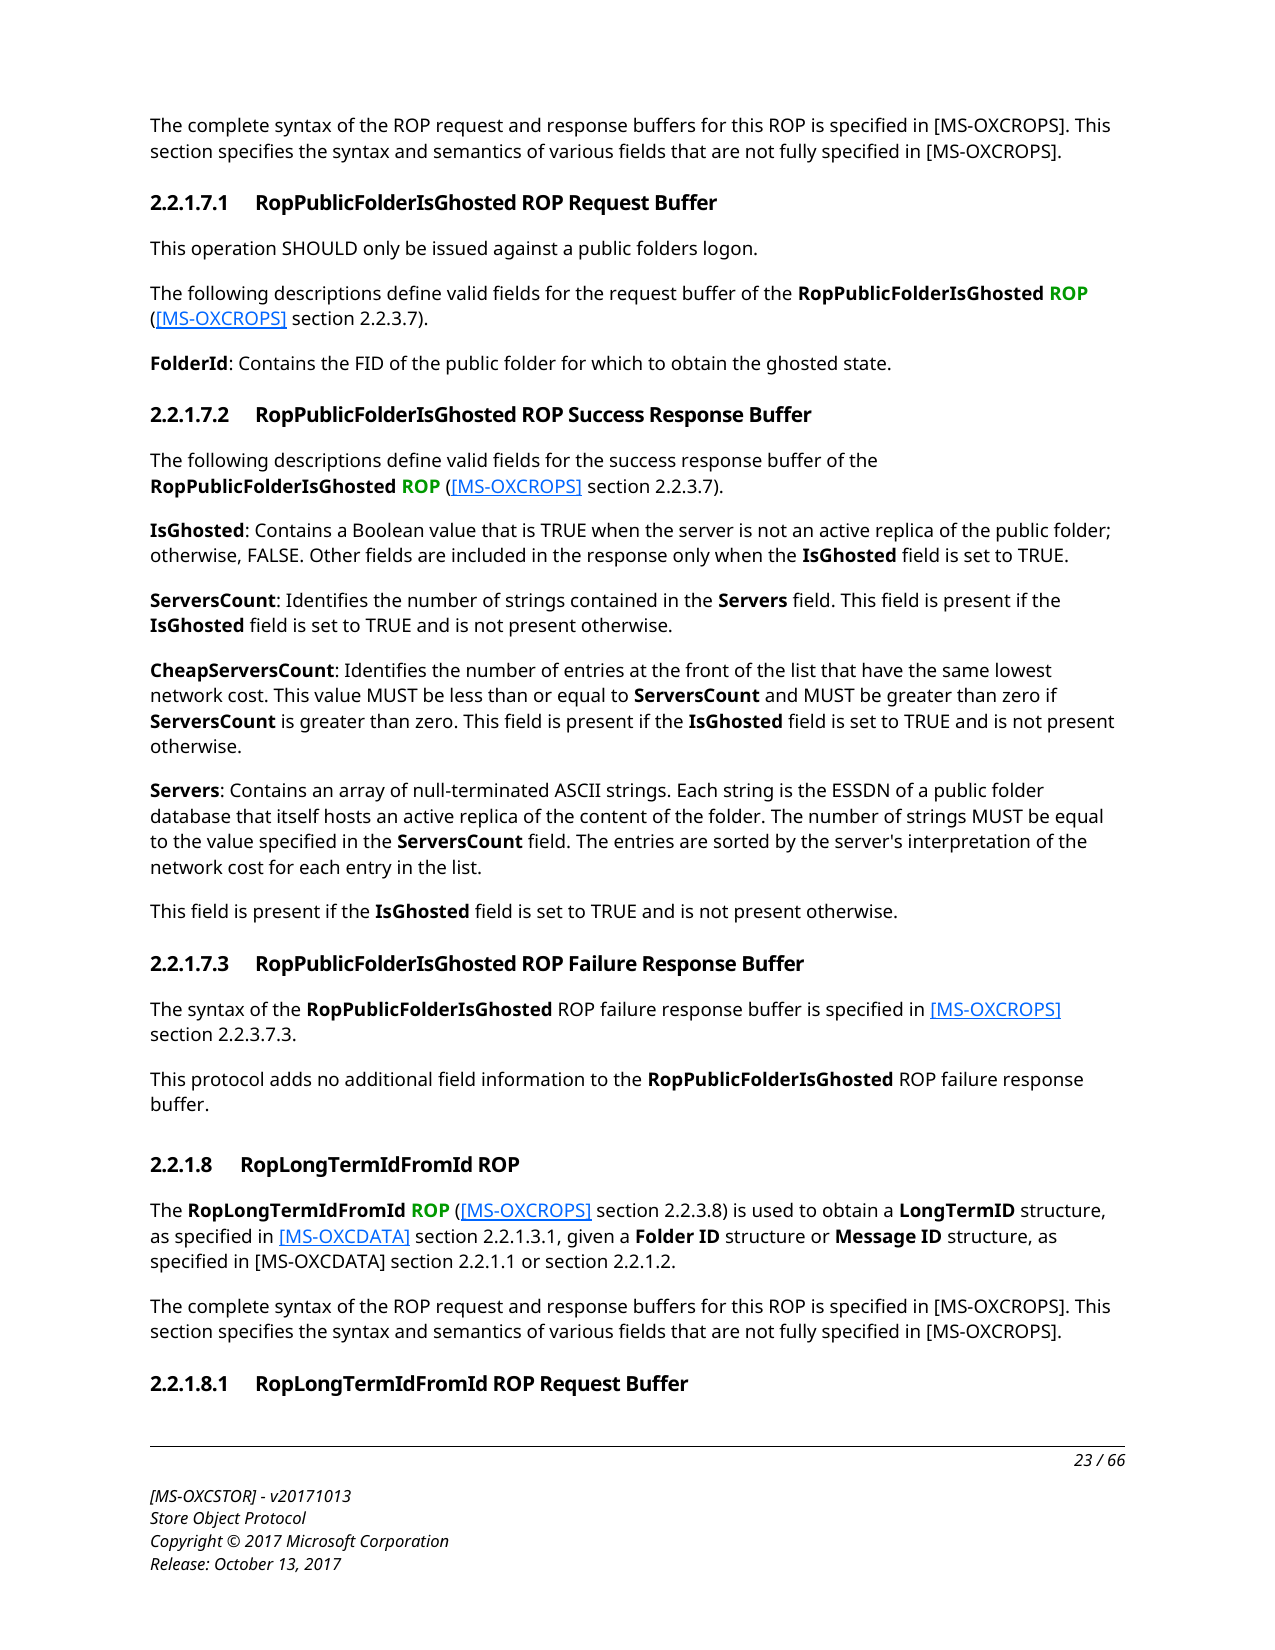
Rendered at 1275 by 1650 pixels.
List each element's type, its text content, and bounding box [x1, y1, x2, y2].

subtitle RopLongTermIdFromId ROP [150, 1150, 1125, 1179]
text The complete syntax of the ROP request and response buffers for this ROP is specified in [MS-OXCROPS]. This section specifies the syntax and semantics of various fields that are not fully specified in [MS-OXCROPS]. [150, 112, 1125, 163]
text Servers: Contains an array of null-terminated ASCII strings. Each string is the ESSDN of a public folder database that itself hosts an active replica of the content of the folder. The number of strings MUST be equal to the value specified in the ServersCount field. The entries are sorted by the server's interpretation of the network cost for each entry in the list. [150, 778, 1125, 880]
text CheapServersCount: Identifies the number of entries at the front of the list that have the same lowest network cost. This value MUST be less than or equal to ServersCount and MUST be greater than zero if ServersCount is greater than zero. This field is present if the IsGhosted field is set to TRUE and is not present otherwise. [150, 657, 1125, 759]
subtitle RopPublicFolderIsGhosted ROP Failure Response Buffer [150, 949, 1125, 977]
text FolderId: Contains the FID of the public folder for which to obtain the ghosted state. [150, 350, 1125, 375]
text The following descriptions define valid fields for the request buffer of the RopPublicFolderIsGhosted ROP ([MS-OXCROPS] section 2.2.3.7). [150, 280, 1125, 331]
text This operation SHOULD only be issued against a public folders logon. [150, 236, 1125, 261]
text IsGhosted: Contains a Boolean value that is TRUE when the server is not an active replica of the public folder; otherwise, FALSE. Other fields are included in the response only when the IsGhosted field is set to TRUE. [150, 517, 1125, 568]
subtitle RopPublicFolderIsGhosted ROP Success Response Buffer [150, 400, 1125, 429]
text The complete syntax of the ROP request and response buffers for this ROP is specified in [MS-OXCROPS]. This section specifies the syntax and semantics of various fields that are not fully specified in [MS-OXCROPS]. [150, 1293, 1125, 1344]
subtitle RopPublicFolderIsGhosted ROP Request Buffer [150, 188, 1125, 217]
text The RopLongTermIdFromId ROP ([MS-OXCROPS] section 2.2.3.8) is used to obtain a LongTermID structure, as specified in [MS-OXCDATA] section 2.2.1.3.1, given a Folder ID structure or Message ID structure, as specified in [MS-OXCDATA] section 2.2.1.1 or section 2.2.1.2. [150, 1198, 1125, 1274]
text This field is present if the IsGhosted field is set to TRUE and is not present otherwise. [150, 898, 1125, 924]
text ServersCount: Identifies the number of strings contained in the Servers field. This field is present if the IsGhosted field is set to TRUE and is not present otherwise. [150, 587, 1125, 638]
subtitle RopLongTermIdFromId ROP Request Buffer [150, 1369, 1125, 1397]
text The following descriptions define valid fields for the success response buffer of the RopPublicFolderIsGhosted ROP ([MS-OXCROPS] section 2.2.3.7). [150, 447, 1125, 498]
text The syntax of the RopPublicFolderIsGhosted ROP failure response buffer is specified in [MS-OXCROPS] section 2.2.3.7.3. [150, 996, 1125, 1047]
text This protocol adds no additional field information to the RopPublicFolderIsGhosted ROP failure response buffer. [150, 1066, 1125, 1117]
